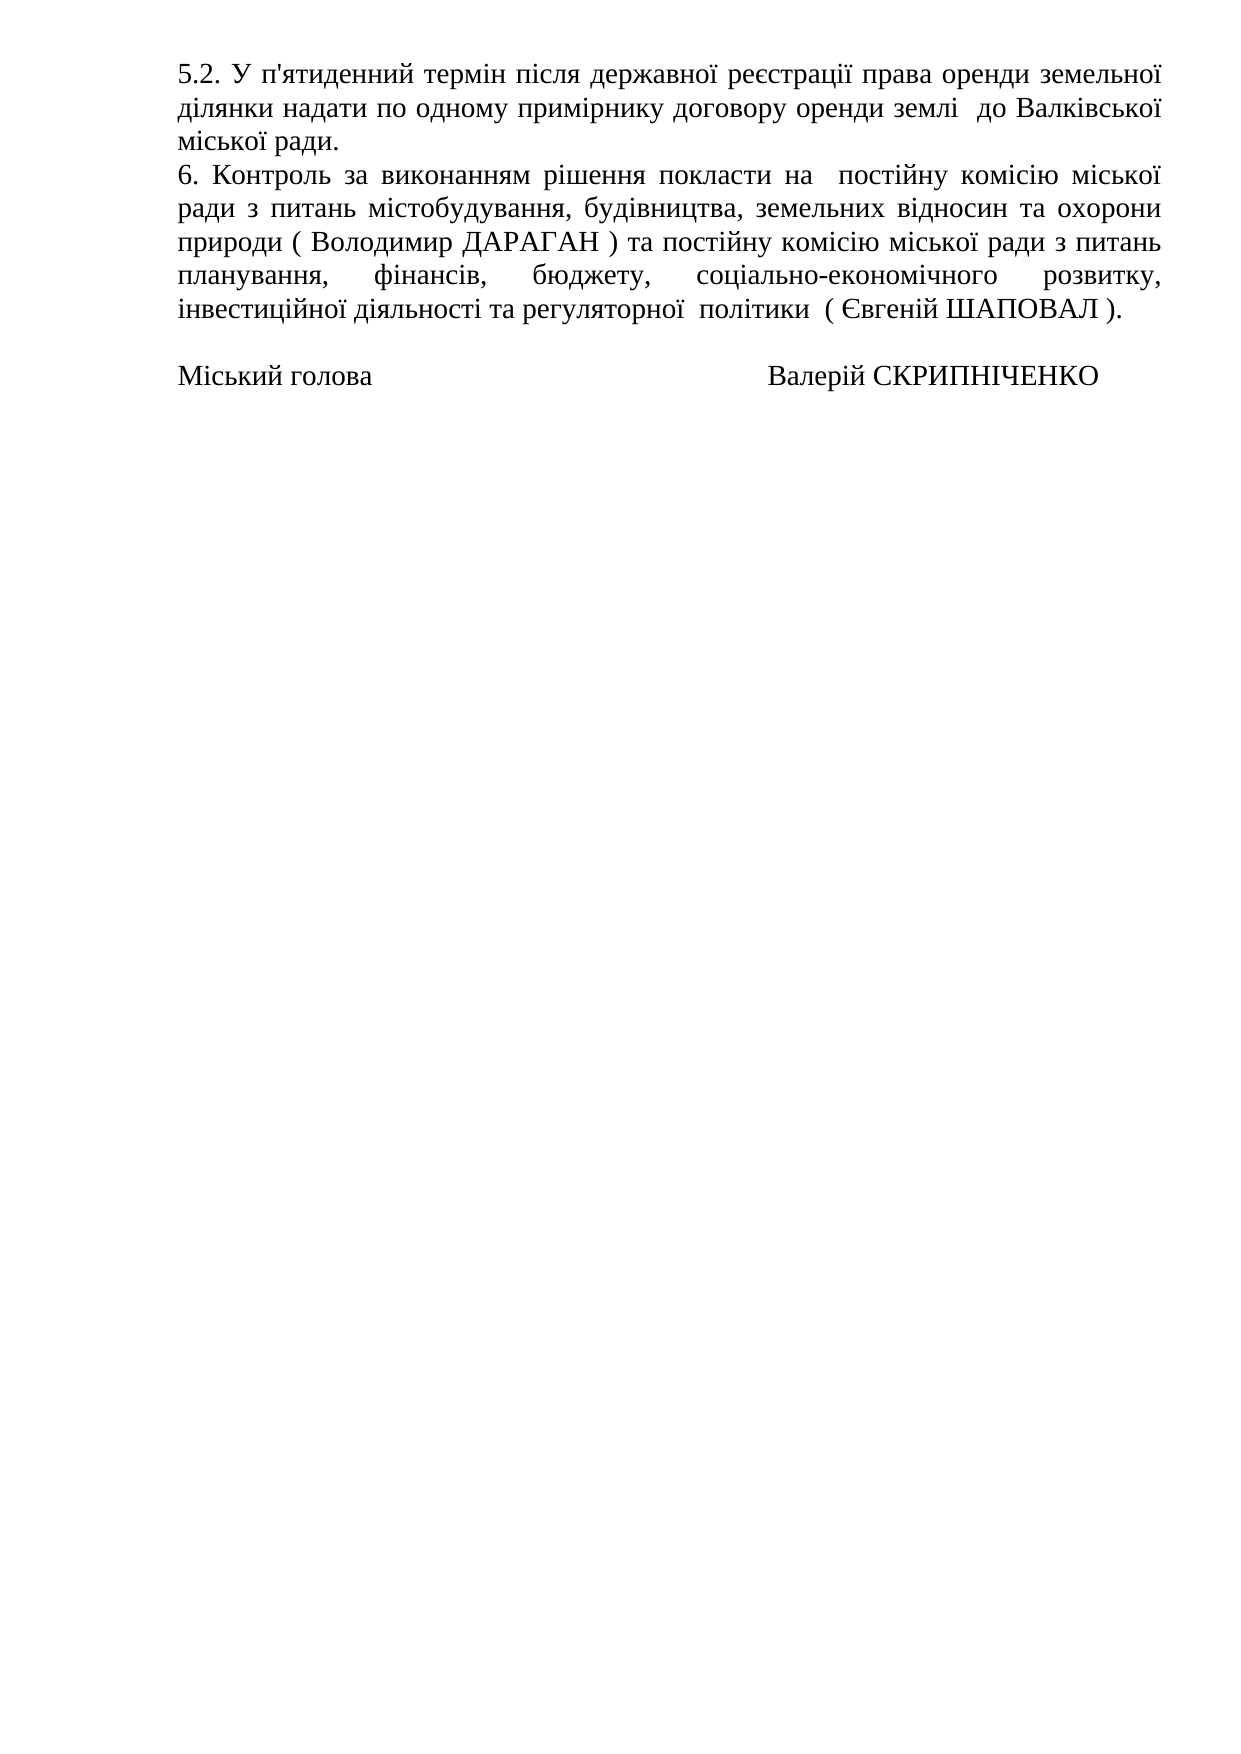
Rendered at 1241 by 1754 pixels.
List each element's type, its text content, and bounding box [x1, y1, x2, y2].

text 6. Контроль за виконанням рішення покласти на постійну комісію міської ради з питань містобудування, будівництва, земельних відносин та охорони природи ( Володимир ДАРАГАН ) та постійну комісію міської ради з питань планування, фінансів, бюджету, соціально-економічного розвитку, інвестиційної діяльності та регуляторної політики ( Євгеній ШАПОВАЛ ). [177, 157, 1162, 324]
text 5.2. У п'ятиденний термін після державної реєстрації права оренди земельної ділянки надати по одному примірнику договору оренди землі до Валківської міської ради. [177, 56, 1162, 157]
text Міський голова Валерій СКРИПНІЧЕНКО [177, 358, 1162, 392]
